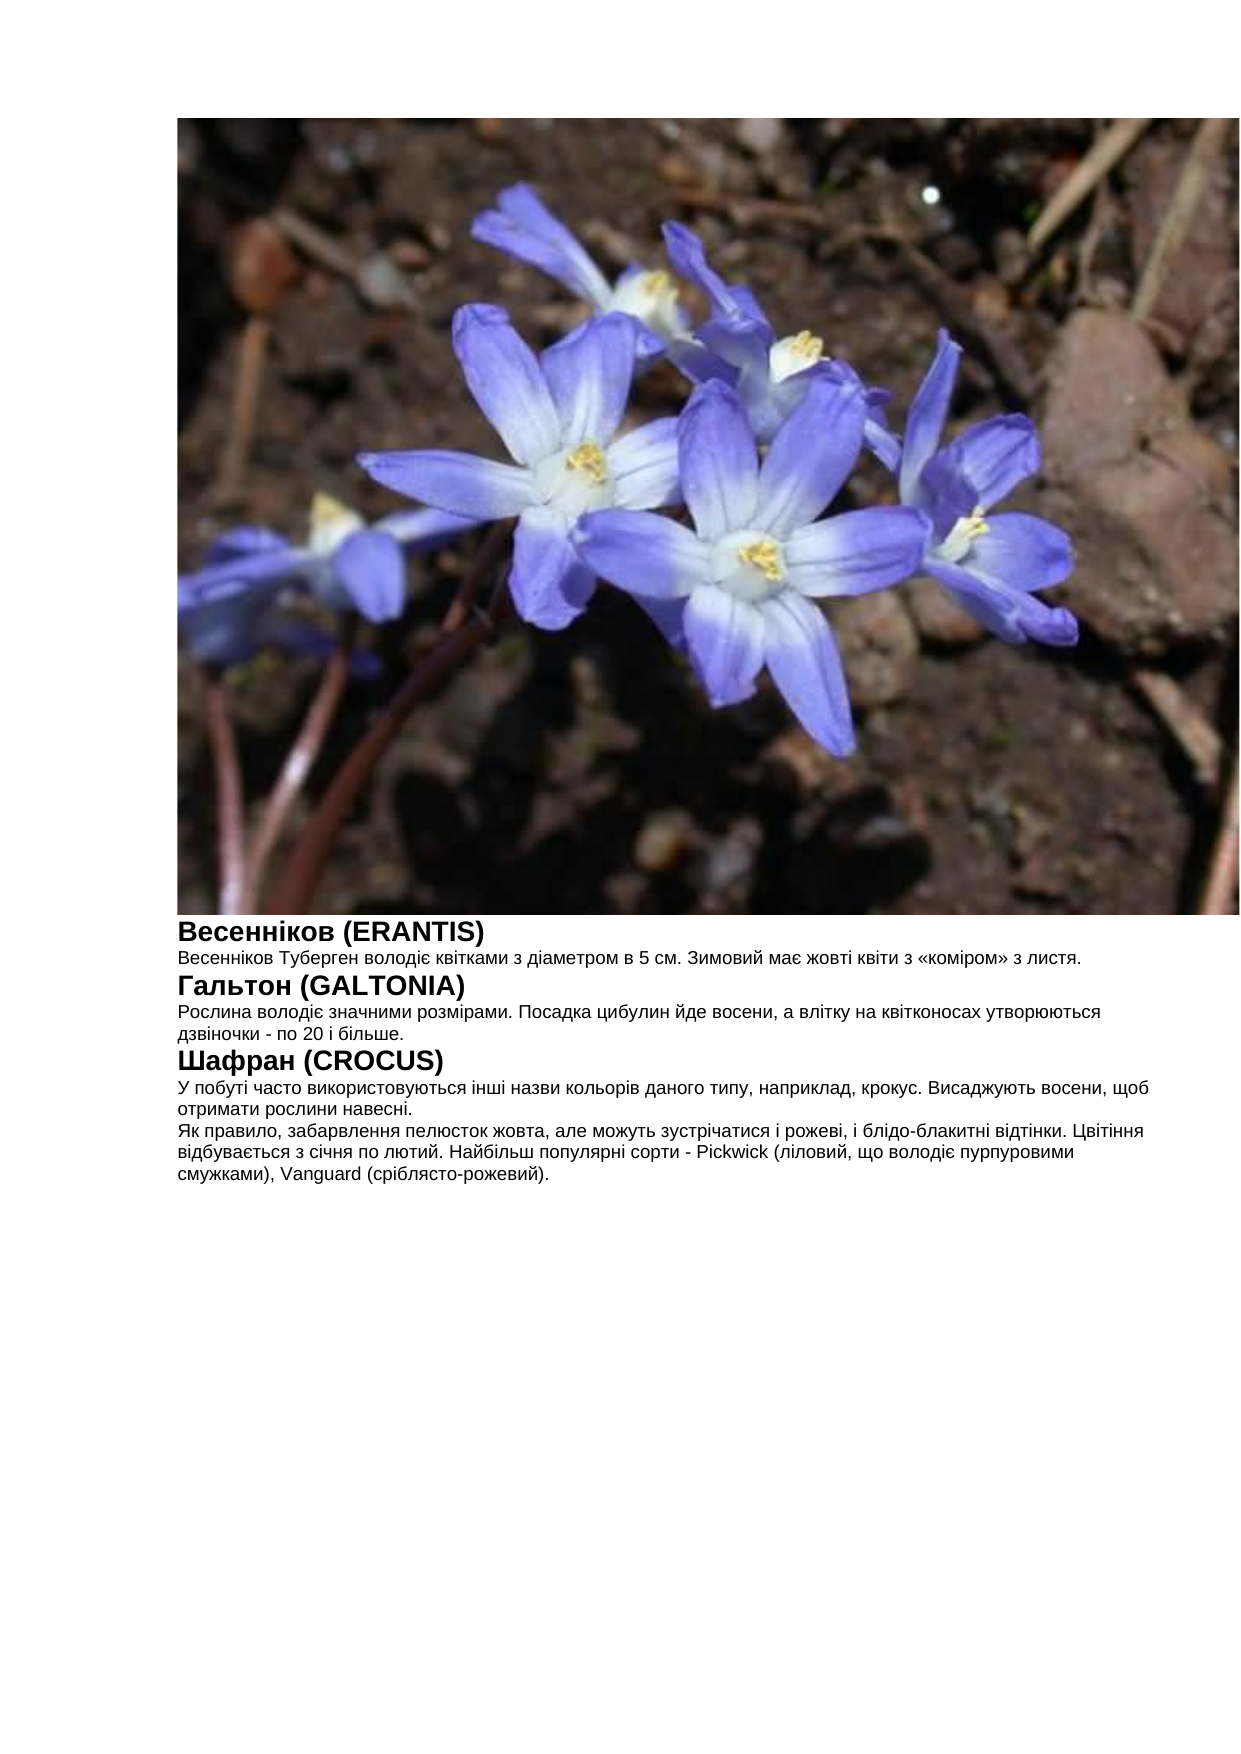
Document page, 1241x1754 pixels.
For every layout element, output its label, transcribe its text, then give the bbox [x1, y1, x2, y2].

picture [177, 118, 1240, 915]
text Весенніков Туберген володіє квітками з діаметром в 5 см. Зимовий має жовті квіти з «коміром» з листя. [177, 947, 1152, 969]
text Рослина володіє значними розмірами. Посадка цибулин йде восени, а влітку на квітконосах утворюються дзвіночки - по 20 і більше. [177, 1001, 1152, 1044]
text Весенніков (ERANTIS) [177, 915, 1152, 947]
text Гальтон (GALTONIA) [177, 969, 1152, 1001]
text Як правило, забарвлення пелюсток жовта, але можуть зустрічатися і рожеві, і блідо-блакитні відтінки. Цвітіння відбувається з січня по лютий. Найбільш популярні сорти - Pickwick (ліловий, що володіє пурпуровими смужками), Vanguard (сріблясто-рожевий). [177, 1120, 1152, 1184]
text Шафран (CROCUS) [177, 1044, 1152, 1077]
text У побуті часто використовуються інші назви кольорів даного типу, наприклад, крокус. Висаджують восени, щоб отримати рослини навесні. [177, 1077, 1152, 1120]
